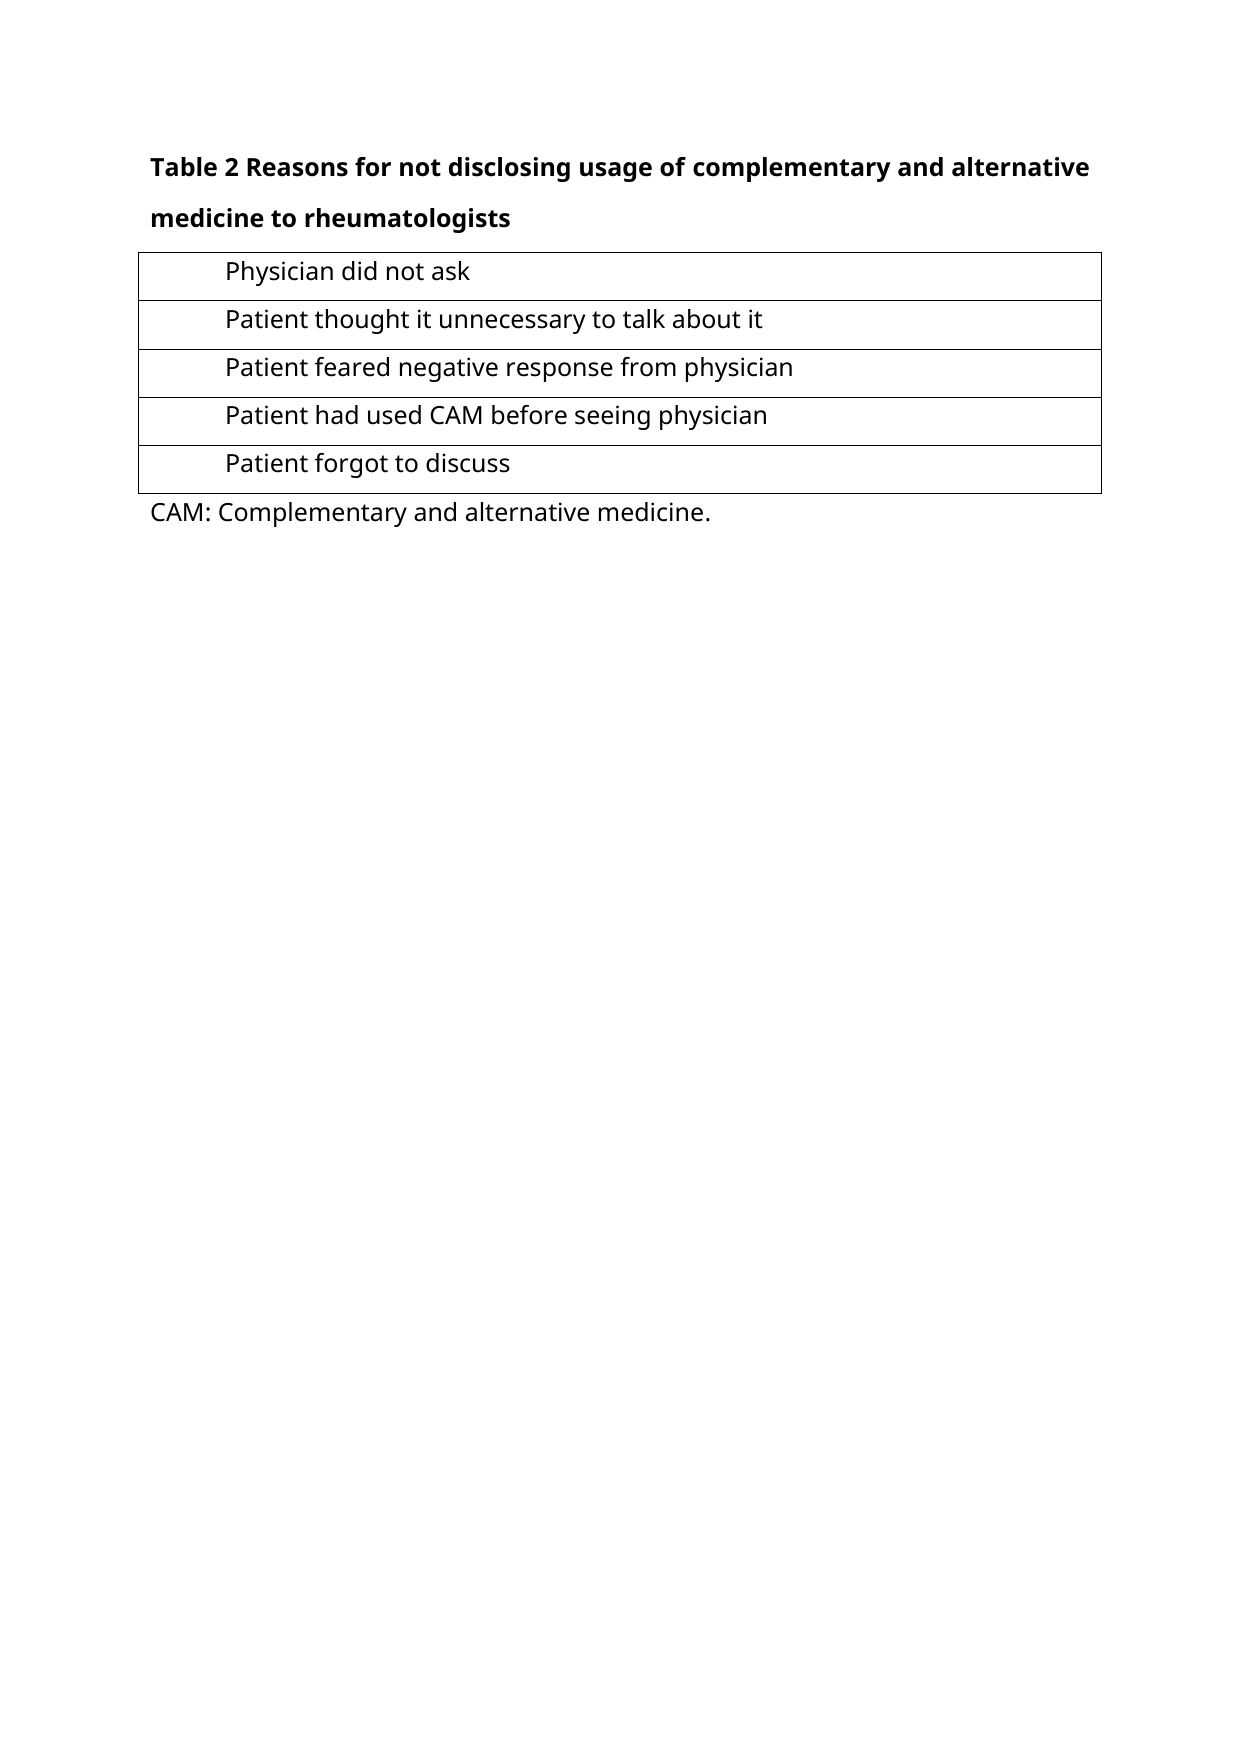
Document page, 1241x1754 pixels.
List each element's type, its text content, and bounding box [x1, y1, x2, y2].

table_cell Patient forgot to discuss [139, 446, 1101, 493]
table_cell Patient thought it unnecessary to talk about it [139, 301, 1101, 348]
table_cell Patient had used CAM before seeing physician [139, 398, 1101, 445]
table_header Physician did not ask [139, 253, 1101, 300]
table_cell Patient feared negative response from physician [139, 350, 1101, 397]
text Table 2 Reasons for not disclosing usage of complementary and alternative medicine to rheumatologists [150, 150, 1090, 235]
text CAM: Complementary and alternative medicine. [150, 494, 1090, 528]
